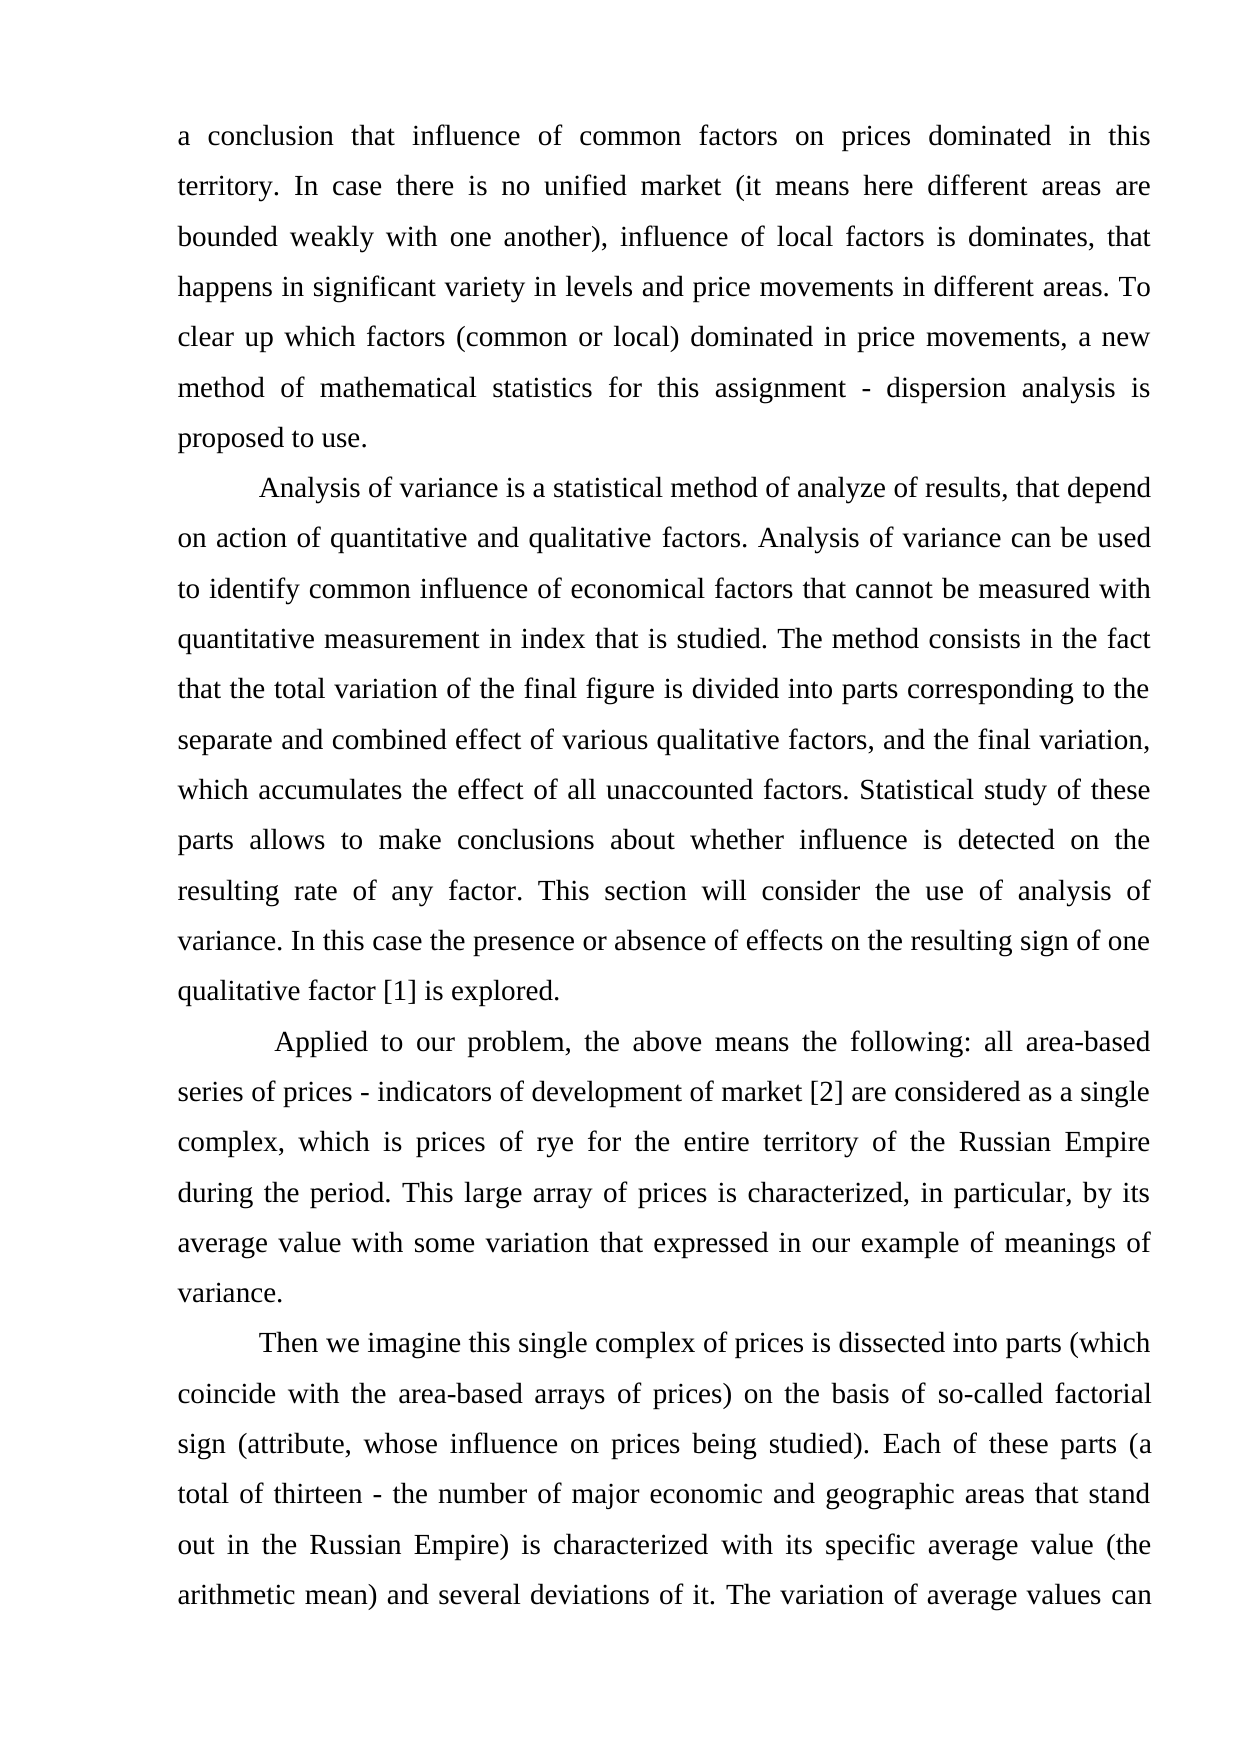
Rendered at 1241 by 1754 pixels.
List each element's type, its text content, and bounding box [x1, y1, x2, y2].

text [177, 118, 1152, 453]
text Analysis of variance is a statistical method of analyze of results, that depend on action of quantitative and qualitative factors. Analysis of variance can be used to identify common influence of economical factors that cannot be measured with quantitative measurement in index that is studied. The method consists in the fact that the total variation of the final figure is divided into parts corresponding to the separate and combined effect of various qualitative factors, and the final variation, which accumulates the effect of all unaccounted factors. Statistical study of these parts allows to make conclusions about whether influence is detected on the resulting rate of any factor. This section will consider the use of analysis of variance. In this case the presence or absence of effects on the resulting sign of one qualitative factor [1] is explored. [177, 470, 1152, 1007]
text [177, 1326, 1152, 1611]
text Applied to our problem, the above means the following: all area-based series of prices - indicators of development of market [2] are considered as a single complex, which is prices of rye for the entire territory of the Russian Empire during the period. This large array of prices is characterized, in particular, by its average value with some variation that expressed in our example of meanings of variance. [177, 1024, 1152, 1309]
